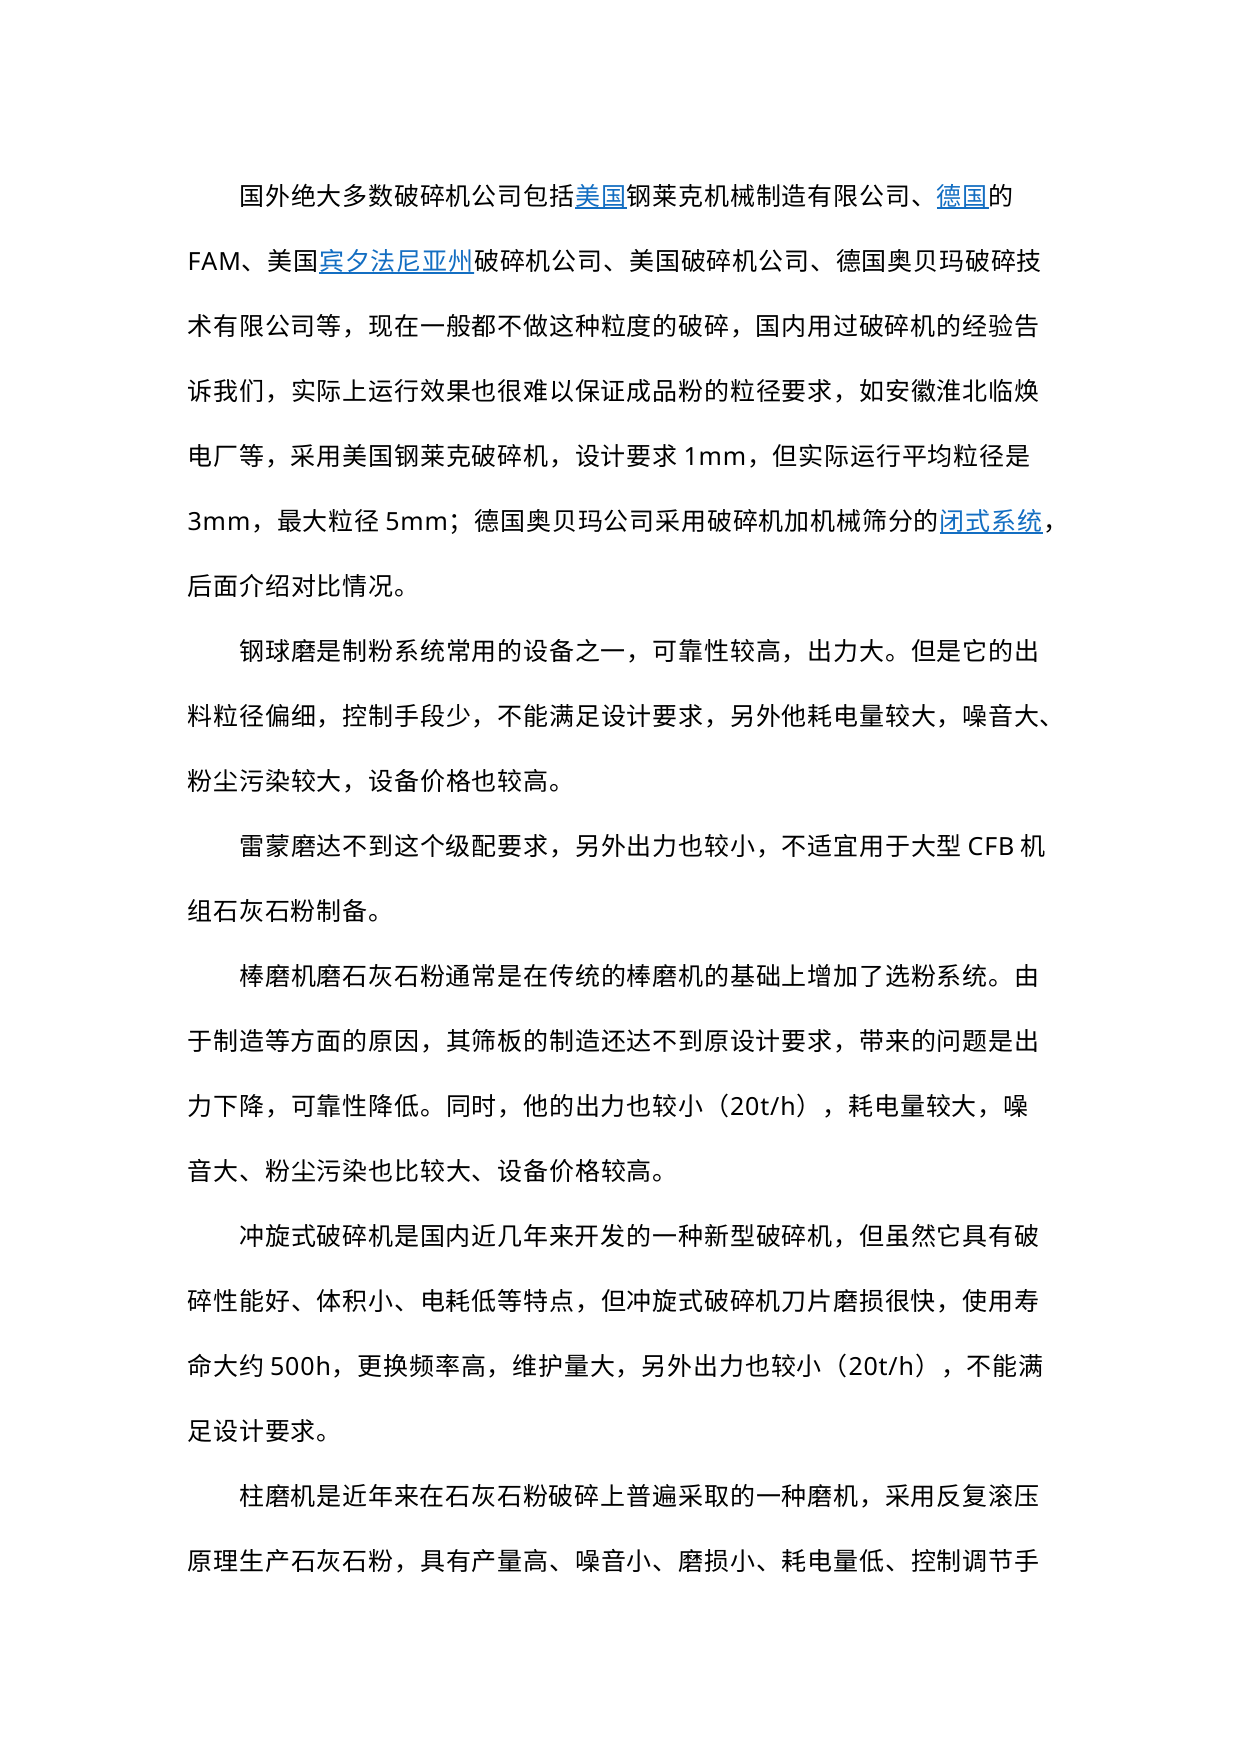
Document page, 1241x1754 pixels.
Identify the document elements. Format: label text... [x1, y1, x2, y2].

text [187, 1462, 1053, 1592]
text 雷蒙磨达不到这个级配要求，另外出力也较小，不适宜用于大型CFB机组石灰石粉制备。 [187, 812, 1053, 942]
text 棒磨机磨石灰石粉通常是在传统的棒磨机的基础上增加了选粉系统。由于制造等方面的原因，其筛板的制造还达不到原设计要求，带来的问题是出力下降，可靠性降低。同时，他的出力也较小（20t/h），耗电量较大，噪音大、粉尘污染也比较大、设备价格较高。 [187, 942, 1053, 1202]
text 国外绝大多数破碎机公司包括美国钢莱克机械制造有限公司、德国的FAM、美国宾夕法尼亚州破碎机公司、美国破碎机公司、德国奥贝玛破碎技术有限公司等，现在一般都不做这种粒度的破碎，国内用过破碎机的经验告诉我们，实际上运行效果也很难以保证成品粉的粒径要求，如安徽淮北临焕电厂等，采用美国钢莱克破碎机，设计要求1mm，但实际运行平均粒径是3mm，最大粒径5mm；德国奥贝玛公司采用破碎机加机械筛分的闭式系统，后面介绍对比情况。 [187, 162, 1053, 617]
text 钢球磨是制粉系统常用的设备之一，可靠性较高，出力大。但是它的出料粒径偏细，控制手段少，不能满足设计要求，另外他耗电量较大，噪音大、粉尘污染较大，设备价格也较高。 [187, 617, 1053, 812]
text 冲旋式破碎机是国内近几年来开发的一种新型破碎机，但虽然它具有破碎性能好、体积小、电耗低等特点，但冲旋式破碎机刀片磨损很快，使用寿命大约500h，更换频率高，维护量大，另外出力也较小（20t/h），不能满足设计要求。 [187, 1202, 1053, 1462]
